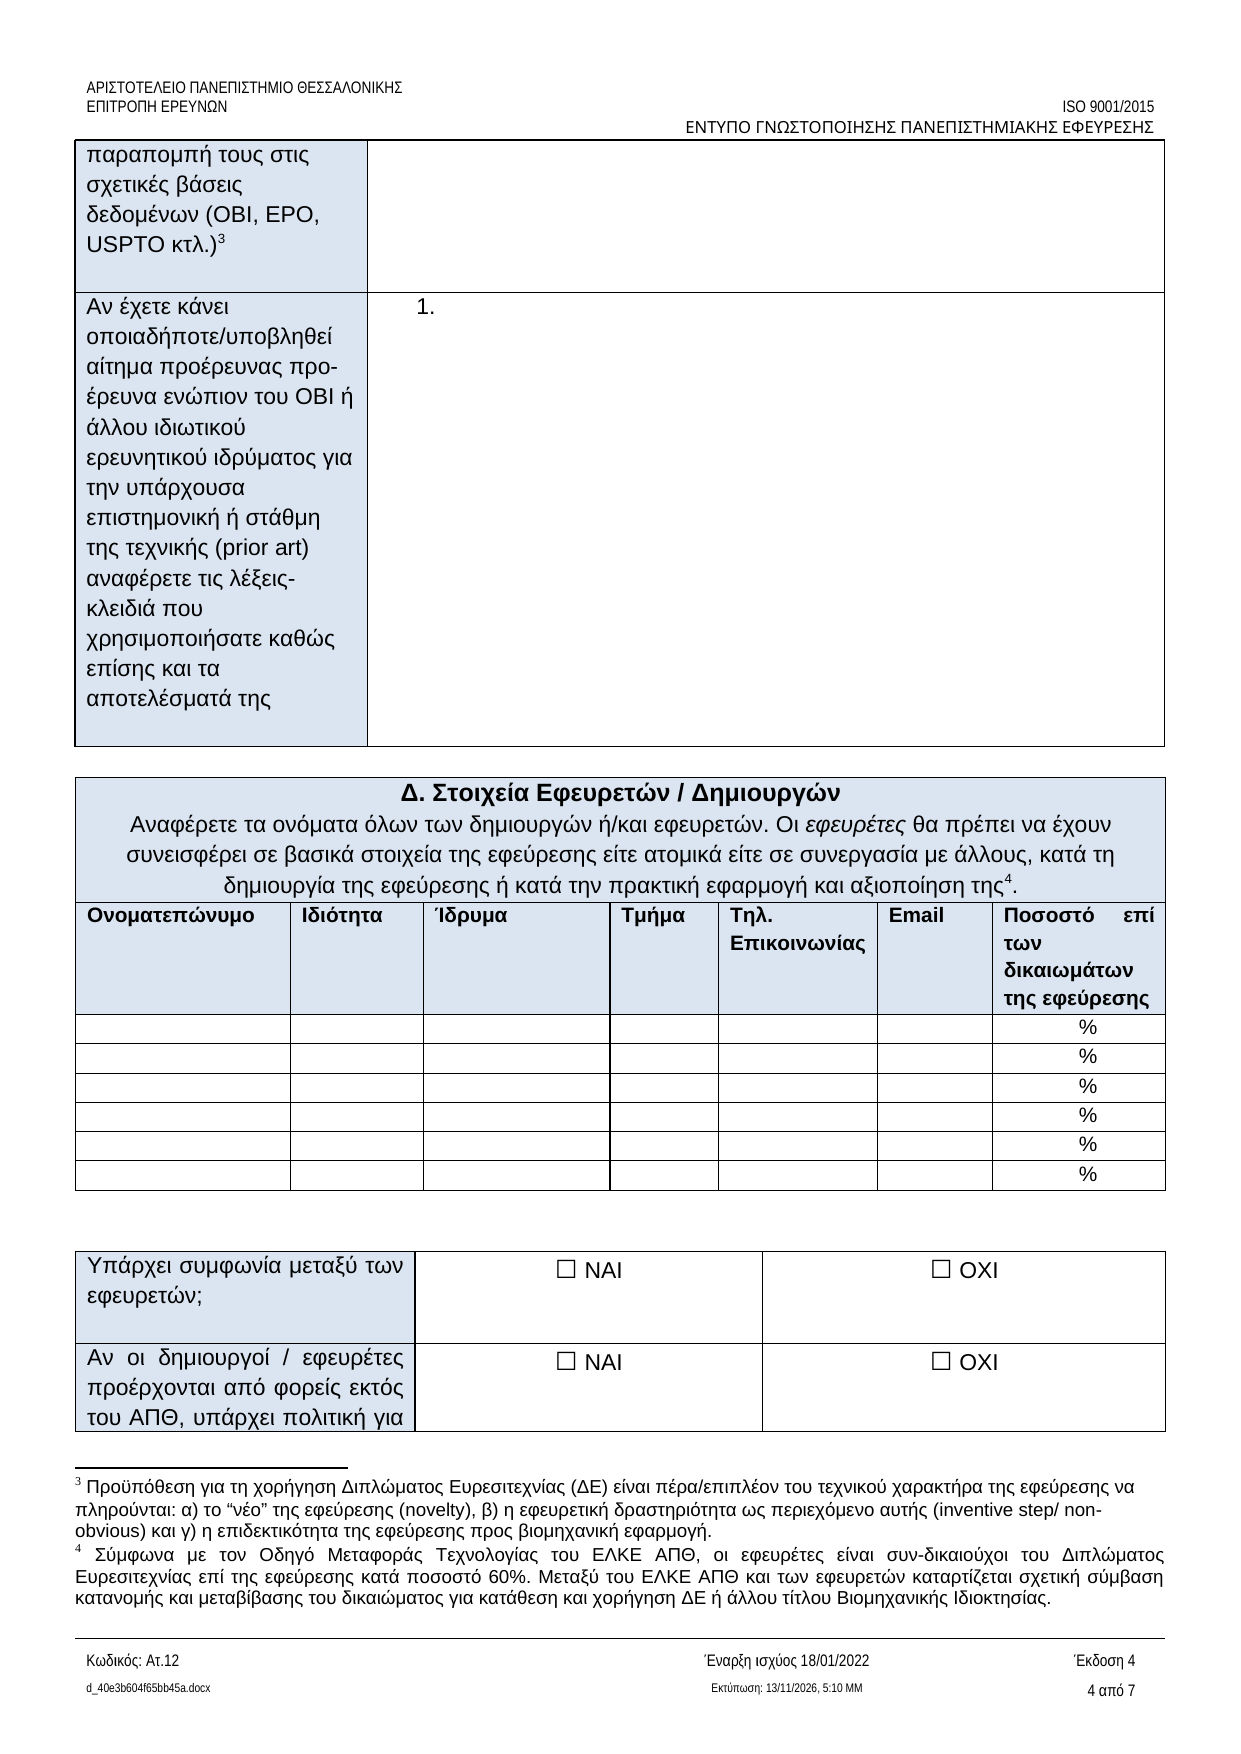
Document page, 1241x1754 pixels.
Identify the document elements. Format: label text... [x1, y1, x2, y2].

table_header Υπάρχει συμφωνία μεταξύ των εφευρετών; [76, 1252, 414, 1343]
table_cell [291, 1074, 423, 1102]
table_cell [424, 1132, 609, 1160]
table_cell [291, 1103, 423, 1131]
table_cell Ιδιότητα [291, 903, 423, 1014]
table_cell [291, 1044, 423, 1072]
table_cell [291, 1015, 423, 1043]
table_cell [291, 1132, 423, 1160]
table_cell Τηλ. Επικοινωνίας [719, 903, 877, 1014]
table_cell % [993, 1074, 1165, 1102]
table_header Δ. Στοιχεία Εφευρετών / Δημιουργών Αναφέρετε τα ονόματα όλων των δημιουργών ή/και εφευρετών. Οι εφευρέτες θα πρέπει να έχουν συνεισφέρει σε βασικά στοιχεία της εφεύρεσης είτε ατομικά είτε σε συνεργασία με άλλους, κατά τη δημιουργία της εφεύρεσης ή κατά την πρακτική εφαρμογή και αξιοποίηση της. [76, 778, 1165, 902]
table_cell OXI [763, 1344, 1165, 1431]
table_cell Αν έχετε κάνει οποιαδήποτε/υποβληθεί αίτημα προέρευνας προ-έρευνα ενώπιον του ΟΒΙ ή άλλου ιδιωτικού ερευνητικού ιδρύματος για την υπάρχουσα επιστημονική ή στάθμη της τεχνικής (prior art) αναφέρετε τις λέξεις-κλειδιά που χρησιμοποιήσατε καθώς επίσης και τα αποτελέσματά της [76, 293, 367, 746]
table_header OXI [763, 1252, 1165, 1343]
table_cell [878, 1103, 992, 1131]
table_cell [76, 1132, 290, 1160]
table_cell [719, 1015, 877, 1043]
table_cell Ποσοστό επί των δικαιωμάτων της εφεύρεσης [993, 903, 1165, 1014]
table_cell [76, 1015, 290, 1043]
table_cell [611, 1044, 718, 1072]
table_cell [719, 1161, 877, 1189]
table_cell Email [878, 903, 992, 1014]
table_cell [878, 1161, 992, 1189]
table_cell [76, 1344, 414, 1431]
table_cell [424, 1015, 609, 1043]
table_cell Ίδρυμα [424, 903, 609, 1014]
table_cell % [993, 1103, 1165, 1131]
table_cell [368, 141, 1164, 292]
table_cell % [993, 1015, 1165, 1043]
table_cell [611, 1161, 718, 1189]
table_cell [424, 1044, 609, 1072]
table_cell % [993, 1132, 1165, 1160]
table_cell [611, 1015, 718, 1043]
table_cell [76, 141, 367, 292]
table_cell NAI [416, 1344, 762, 1431]
table_cell [611, 1132, 718, 1160]
table_cell [719, 1132, 877, 1160]
table_cell % [993, 1044, 1165, 1072]
table_cell [878, 1044, 992, 1072]
table_cell % [993, 1161, 1165, 1189]
table_cell [76, 1074, 290, 1102]
table_cell [719, 1103, 877, 1131]
table_cell Ονοματεπώνυμο [76, 903, 290, 1014]
table_cell [611, 1103, 718, 1131]
table_cell [424, 1074, 609, 1102]
table_cell [76, 1103, 290, 1131]
table_header NAI [416, 1252, 762, 1343]
table_cell Τμήμα [611, 903, 718, 1014]
table_cell [878, 1132, 992, 1160]
table_cell [368, 293, 1164, 746]
table_cell [424, 1161, 609, 1189]
table_cell [719, 1044, 877, 1072]
table_cell [878, 1074, 992, 1102]
table_cell [878, 1015, 992, 1043]
table_cell [76, 1161, 290, 1189]
table_cell [291, 1161, 423, 1189]
table_cell [76, 1044, 290, 1072]
table_cell [719, 1074, 877, 1102]
table_cell [424, 1103, 609, 1131]
table_cell [611, 1074, 718, 1102]
